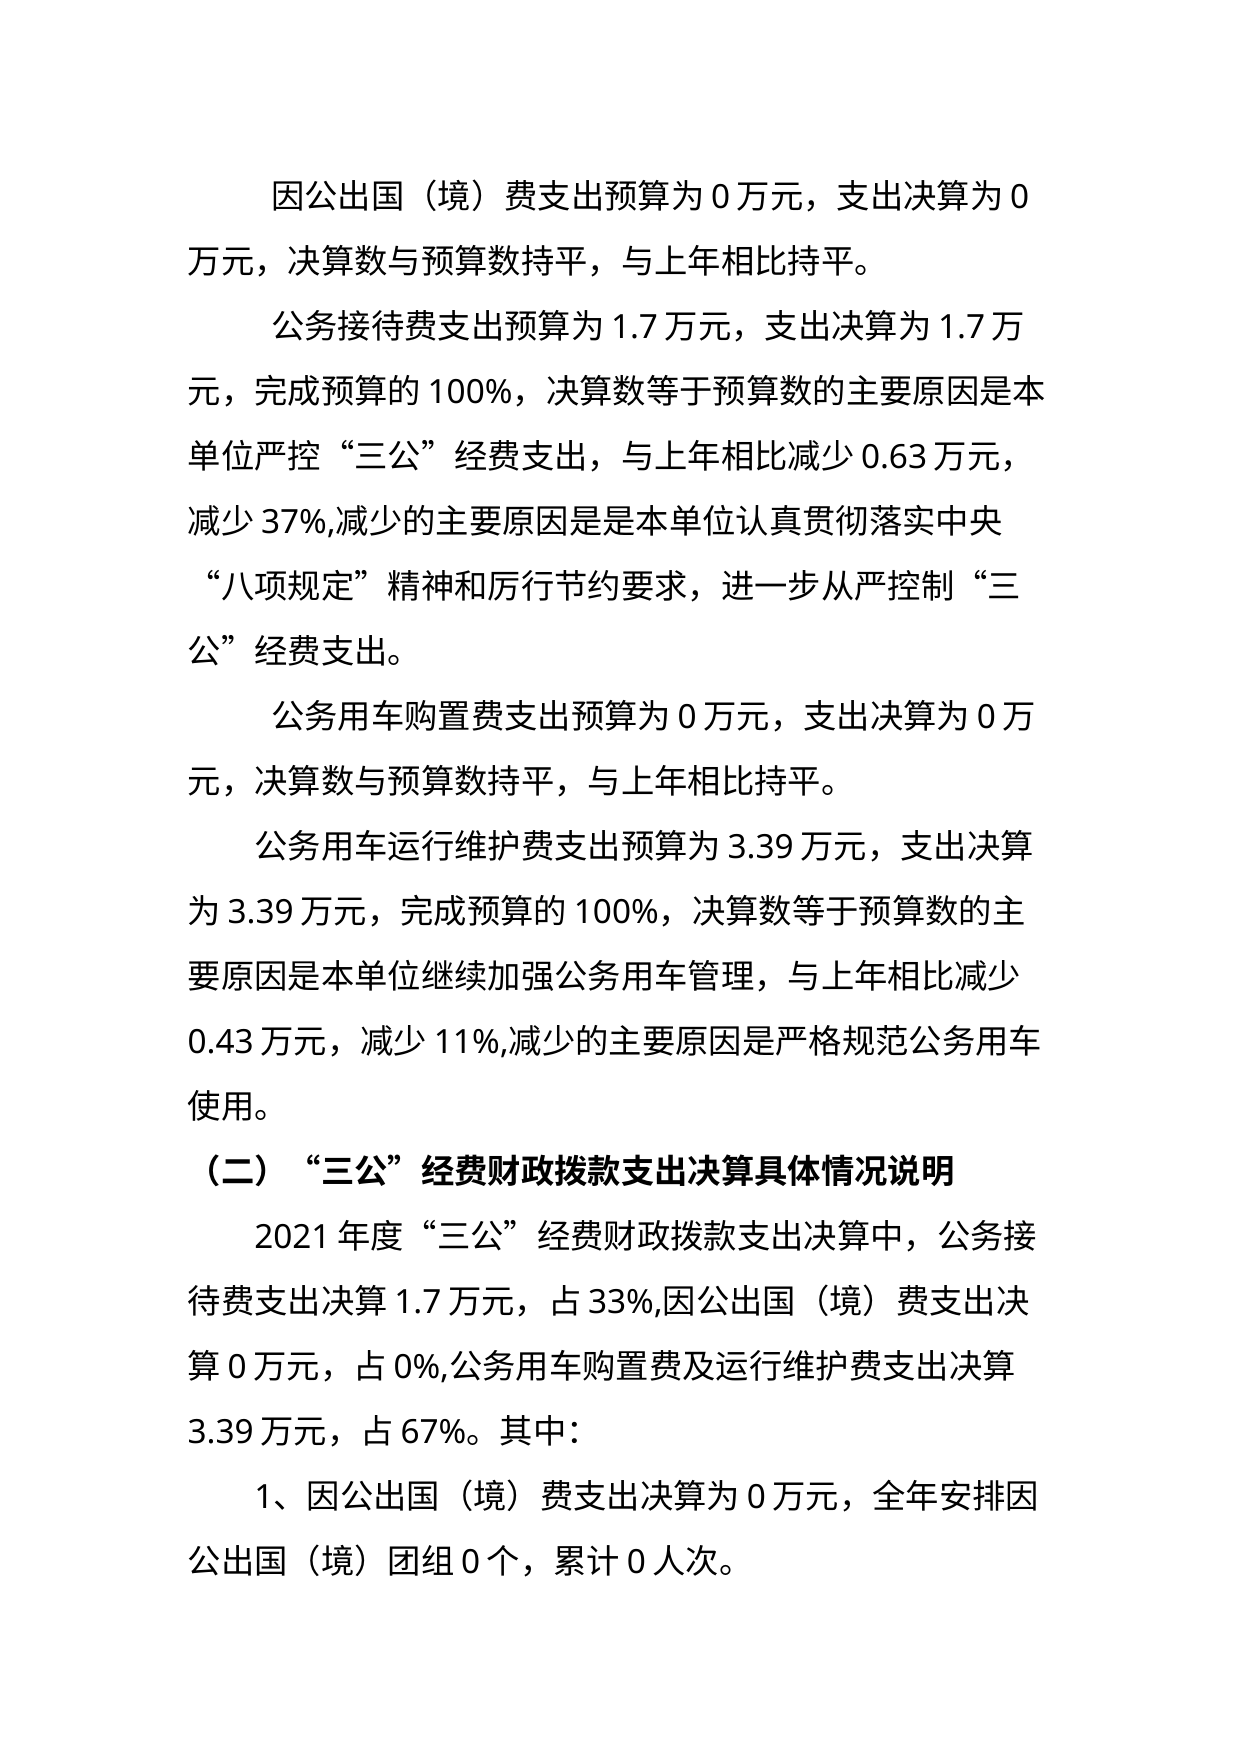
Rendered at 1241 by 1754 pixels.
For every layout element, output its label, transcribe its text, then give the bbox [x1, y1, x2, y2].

text （二）“三公”经费财政拨款支出决算具体情况说明 [187, 1137, 1053, 1202]
text 2021年度“三公”经费财政拨款支出决算中，公务接待费支出决算1.7万元，占33%,因公出国（境）费支出决算0万元，占0%,公务用车购置费及运行维护费支出决算3.39万元，占67%。其中： [187, 1202, 1053, 1462]
text 1、因公出国（境）费支出决算为0万元，全年安排因公出国（境）团组0个，累计0人次。 [187, 1462, 1053, 1592]
text 公务用车运行维护费支出预算为3.39万元，支出决算为3.39万元，完成预算的100%，决算数等于预算数的主要原因是本单位继续加强公务用车管理，与上年相比减少0.43万元，减少11%,减少的主要原因是严格规范公务用车使用。 [187, 812, 1053, 1137]
text 公务接待费支出预算为1.7万元，支出决算为1.7万元，完成预算的100%，决算数等于预算数的主要原因是本单位严控“三公”经费支出，与上年相比减少0.63万元，减少37%,减少的主要原因是是本单位认真贯彻落实中央“八项规定”精神和厉行节约要求，进一步从严控制“三公”经费支出。 [187, 292, 1053, 682]
text 公务用车购置费支出预算为0万元，支出决算为0万元，决算数与预算数持平，与上年相比持平。 [187, 682, 1053, 812]
text 因公出国（境）费支出预算为0万元，支出决算为0万元，决算数与预算数持平，与上年相比持平。 [187, 162, 1053, 292]
